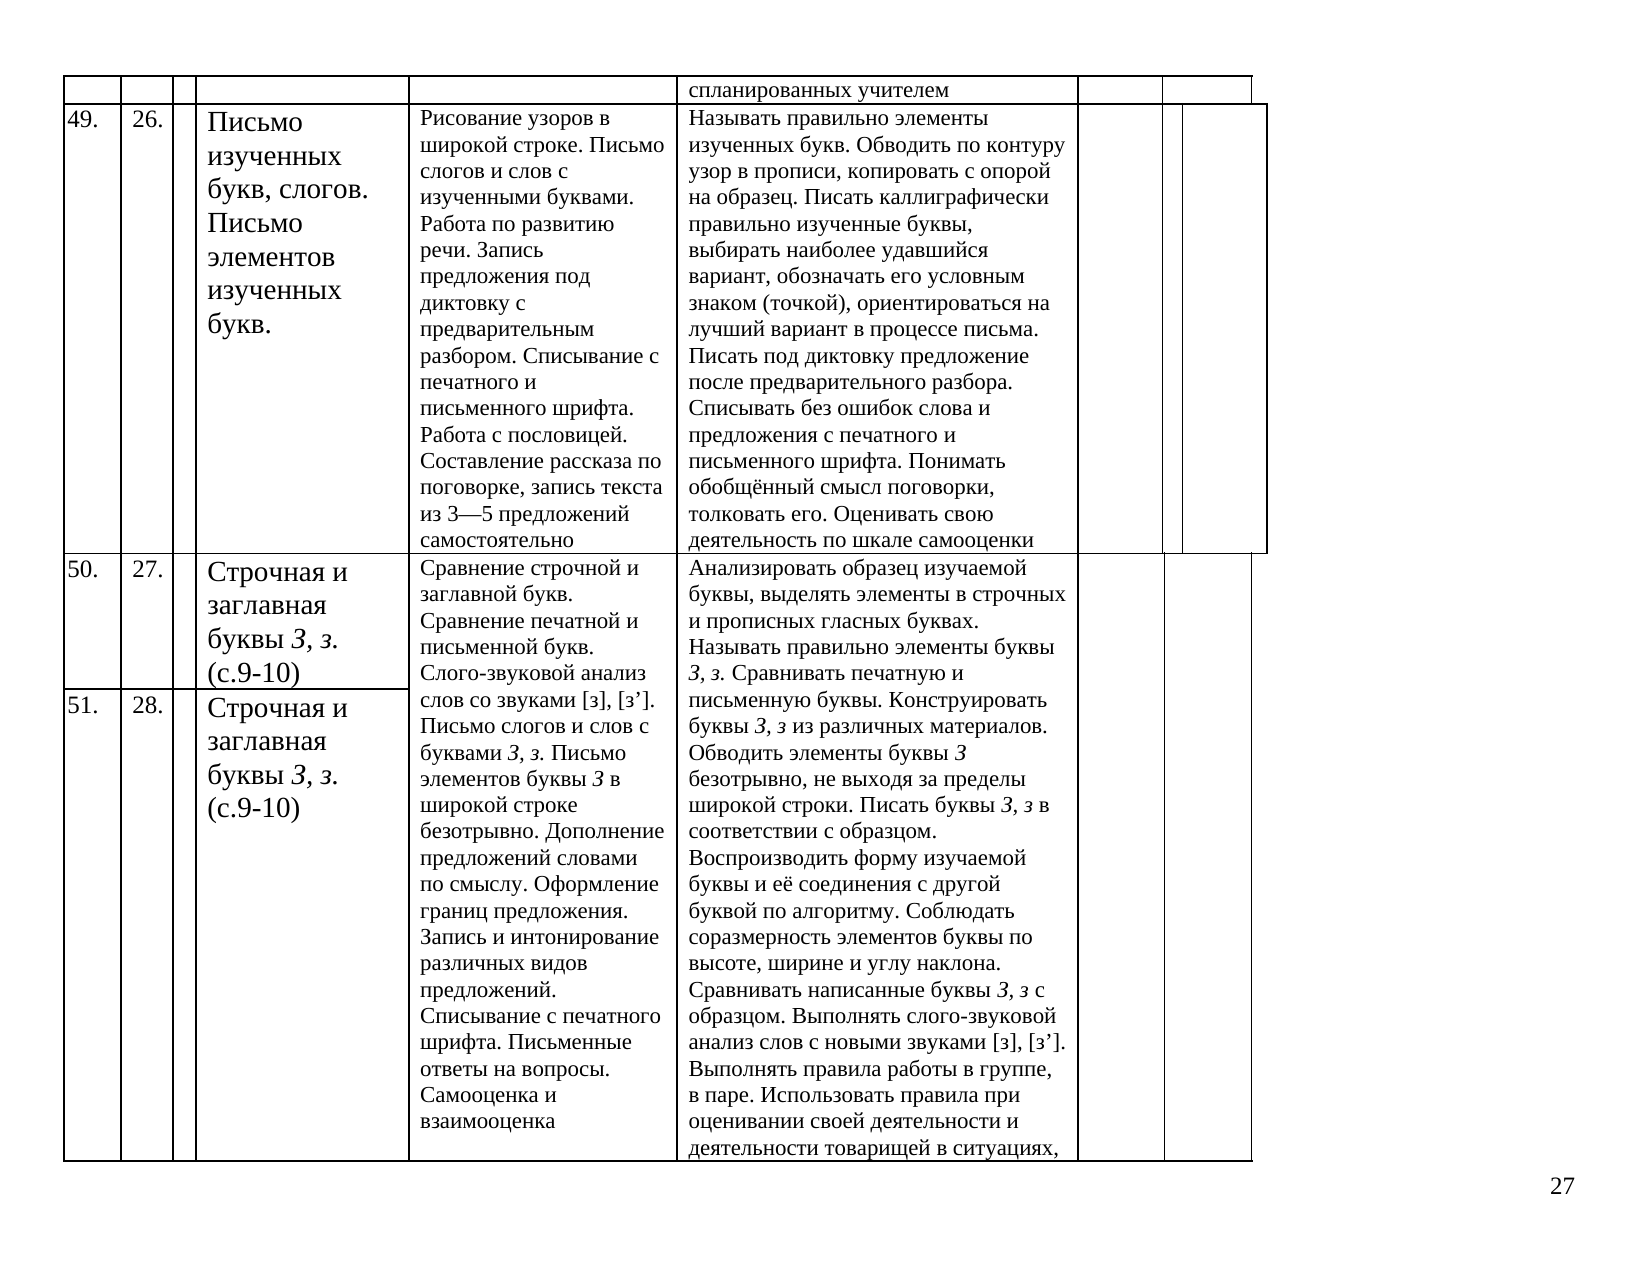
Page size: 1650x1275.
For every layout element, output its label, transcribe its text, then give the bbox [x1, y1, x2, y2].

table_cell [65, 77, 120, 103]
table_cell [122, 77, 172, 103]
table_cell [174, 690, 195, 1160]
table_cell [122, 690, 172, 1160]
table_cell [1183, 105, 1266, 552]
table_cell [197, 690, 408, 1160]
table_cell [174, 77, 195, 103]
table_cell [122, 554, 172, 688]
table_cell Анализировать образец изучаемой буквы, выделять элементы в строчных и прописных гласных буквах. Называть правильно элементы буквы З, з. Сравнивать печатную и письменную буквы. Конструировать буквы З, з из различных материалов. Обводить элементы буквы З безотрывно, не выходя за пределы широкой строки. Писать буквы З, з в соответствии с образцом. Воспроизводить форму изучаемой буквы и её соединения с другой буквой по алгоритму. Соблюдать соразмерность элементов буквы по высоте, ширине и углу наклона. Сравнивать написанные буквы З, з с образцом. Выполнять слого-звуковой анализ слов с новыми звуками [з], [з’]. Выполнять правила работы в группе, в паре. Использовать правила при оценивании своей деятельности и деятельности товарищей в ситуациях, спланированных учителем [678, 554, 1077, 1160]
table_cell [174, 105, 195, 552]
table_cell Называть правильно элементы изученных букв. Обводить по контуру узор в прописи, копировать с опорой на образец. Писать каллиграфически правильно изученные буквы, выбирать наиболее удавшийся вариант, обозначать его условным знаком (точкой), ориентироваться на лучший вариант в процессе письма. Писать под диктовку предложение после предварительного разбора. Списывать без ошибок слова и предложения с печатного и письменного шрифта. Понимать обобщённый смысл поговорки, толковать его. Оценивать свою деятельность по шкале самооценки [678, 105, 1077, 552]
table_cell Сравнение строчной и заглавной букв. Сравнение печатной и письменной букв. Слого-звуковой анализ слов со звуками [з], [з’]. Письмо слогов и слов с буквами З, з. Письмо элементов буквы З в широкой строке безотрывно. Дополнение предложений словами по смыслу. Оформление границ предложения. Запись и интонирование различных видов предложений. Списывание с печатного шрифта. Письменные ответы на вопросы. Самооценка и взаимооценка [410, 554, 676, 1160]
table_cell [65, 690, 120, 1160]
table_cell [65, 105, 120, 552]
table_cell Рисование узоров в широкой строке. Письмо слогов и слов с изученными буквами. Работа по развитию речи. Запись предложения под диктовку с предварительным разбором. Списывание с печатного и письменного шрифта. Работа с пословицей. Составление рассказа по поговорке, запись текста из 3—5 предложений самостоятельно [410, 105, 676, 552]
table_cell [122, 105, 172, 552]
table_cell [1079, 554, 1164, 1160]
table_cell [1163, 105, 1182, 552]
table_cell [197, 77, 408, 103]
table_cell [1079, 105, 1162, 552]
table_cell [65, 554, 120, 688]
table_cell Письмо изученных букв, слогов. Письмо элементов изученных букв. [197, 105, 408, 552]
table_cell [1165, 554, 1251, 1160]
table_cell Строчная и заглавная буквы З, з. (с.9-10) [197, 554, 408, 688]
table_cell [174, 554, 195, 688]
